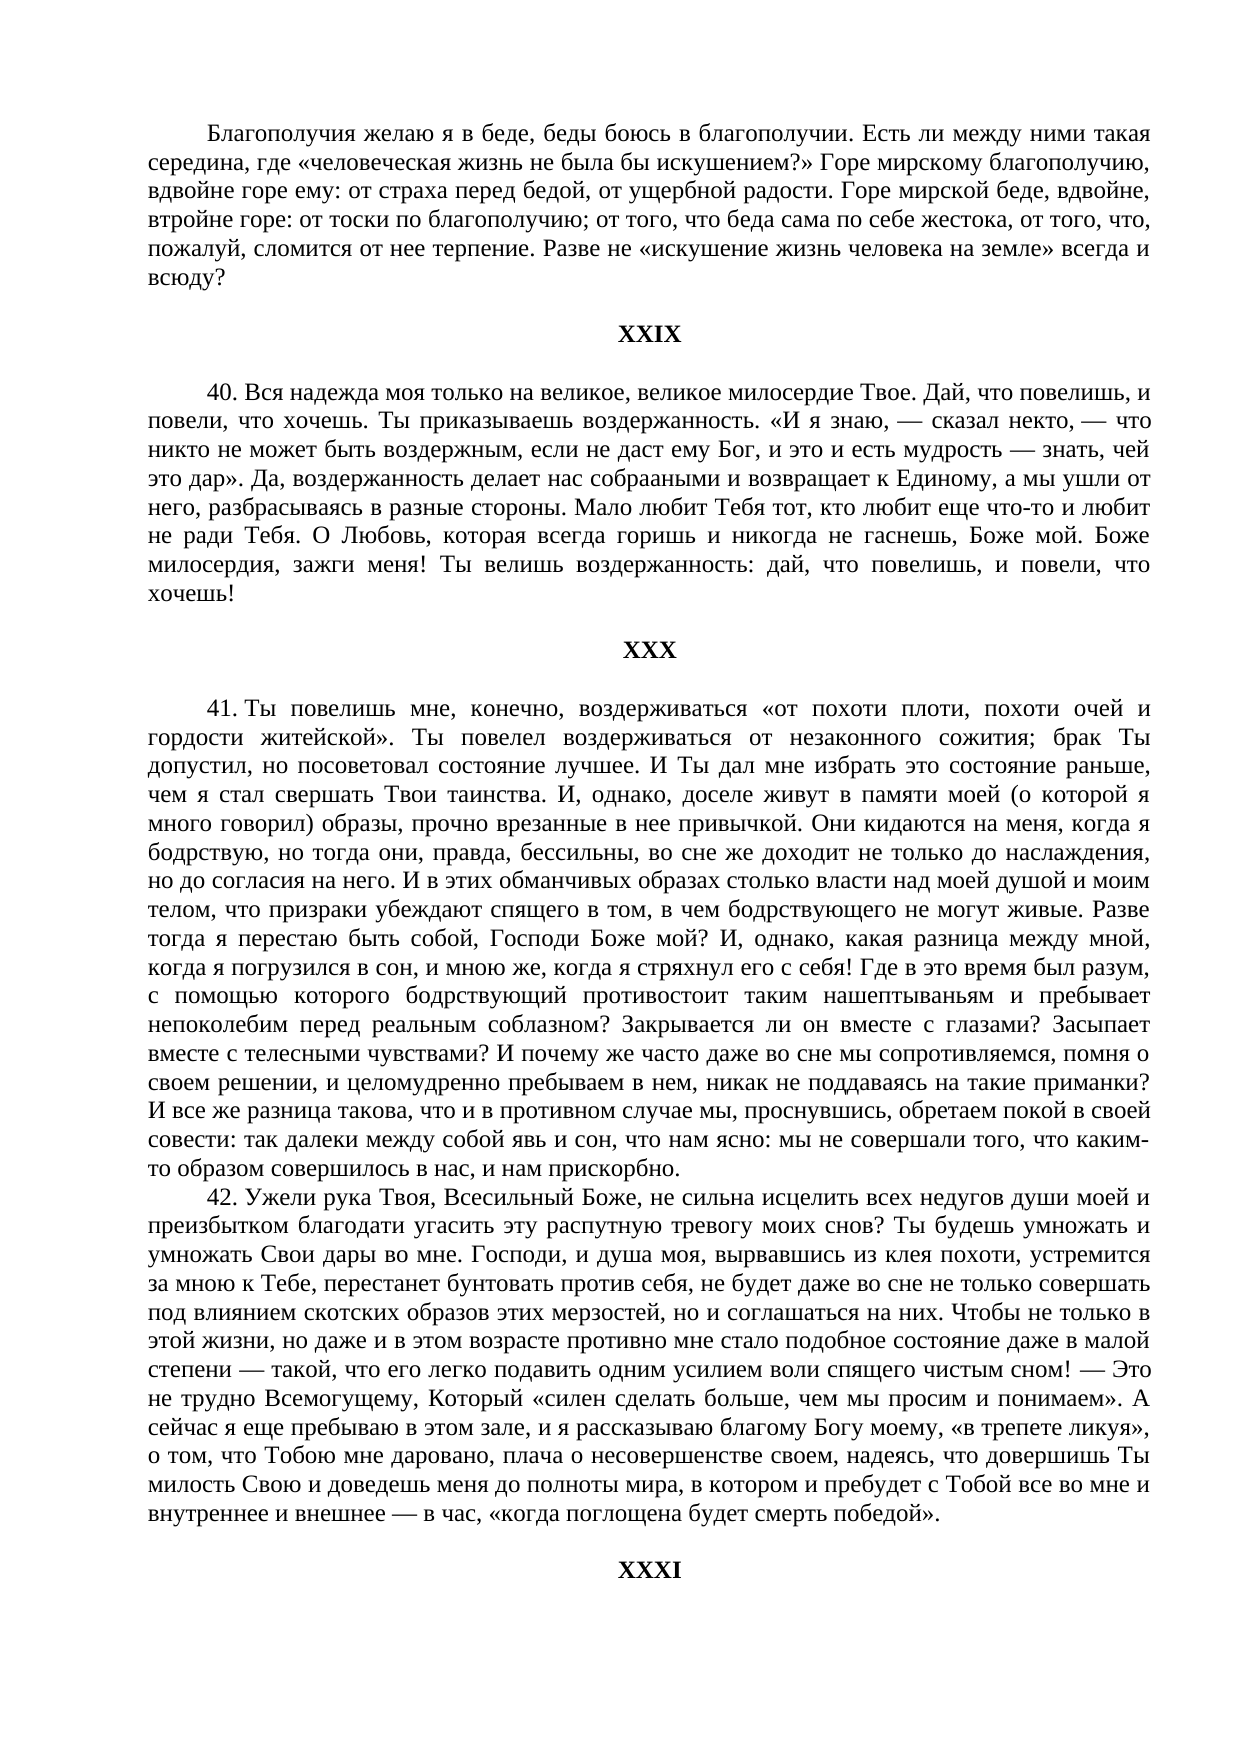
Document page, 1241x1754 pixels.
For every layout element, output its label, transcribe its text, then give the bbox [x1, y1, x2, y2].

subtitle XXXI [148, 1556, 1152, 1584]
text Благополучия желаю я в беде, беды боюсь в благополучии. Есть ли между ними такая середина, где «человеческая жизнь не была бы искушением?» Горе мирскому благополучию, вдвойне горе ему: от страха перед бедой, от ущербной радости. Горе мирской беде, вдвойне, втройне горе: от тоски по благополучию; от того, что беда сама по себе жестока, от того, что, пожалуй, сломится от нее терпение. Разве не «искушение жизнь человека на земле» всегда и всюду? [148, 118, 1152, 291]
subtitle XXX [148, 636, 1152, 664]
text 41. Ты повелишь мне, конечно, воздерживаться «от похоти плоти, похоти очей и гордости житейской». Ты повелел воздерживаться от незаконного сожития; брак Ты допустил, но посоветовал состояние лучшее. И Ты дал мне избрать это состояние раньше, чем я стал свершать Твои таинства. И, однако, доселе живут в памяти моей (о которой я много говорил) образы, прочно врезанные в нее привычкой. Они кидаются на меня, когда я бодрствую, но тогда они, правда, бессильны, во сне же доходит не только до наслаждения, но до согласия на него. И в этих обманчивых образах столько власти над моей душой и моим телом, что призраки убеждают спящего в том, в чем бодрствующего не могут живые. Разве тогда я перестаю быть собой, Господи Боже мой? И, однако, какая разница между мной, когда я погрузился в сон, и мною же, когда я стряхнул его с себя! Где в это время был разум, с помощью которого бодрствующий противостоит таким нашептываньям и пребывает непоколебим перед реальным соблазном? Закрывается ли он вместе с глазами? Засыпает вместе с телесными чувствами? И почему же часто даже во сне мы сопротивляемся, помня о своем решении, и целомудренно пребываем в нем, никак не поддаваясь на такие приманки? И все же разница такова, что и в противном случае мы, проснувшись, обретаем покой в своей совести: так далеки между собой явь и сон, что нам ясно: мы не совершали того, что каким-то образом совершилось в нас, и нам прискорбно. [148, 693, 1152, 1182]
subtitle XXIX [148, 319, 1152, 348]
text 42. Ужели рука Твоя, Всесильный Боже, не сильна исцелить всех недугов души моей и преизбытком благодати угасить эту распутную тревогу моих снов? Ты будешь умножать и умножать Свои дары во мне. Господи, и душа моя, вырвавшись из клея похоти, устремится за мною к Тебе, перестанет бунтовать против себя, не будет даже во сне не только совершать под влиянием скотских образов этих мерзостей, но и соглашаться на них. Чтобы не только в этой жизни, но даже и в этом возрасте противно мне стало подобное состояние даже в малой степени — такой, что его легко подавить одним усилием воли спящего чистым сном! — Это не трудно Всемогущему, Который «силен сделать больше, чем мы просим и понимаем». А сейчас я еще пребываю в этом зале, и я рассказываю благому Богу моему, «в трепете ликуя», о том, что Тобою мне даровано, плача о несовершенстве своем, надеясь, что довершишь Ты милость Свою и доведешь меня до полноты мира, в котором и пребудет с Тобой все во мне и внутреннее и внешнее — в час, «когда поглощена будет смерть победой». [148, 1182, 1152, 1527]
text 40. Вся надежда моя только на великое, великое милосердие Твое. Дай, что повелишь, и повели, что хочешь. Ты приказываешь воздержанность. «И я знаю, — сказал некто, — что никто не может быть воздержным, если не даст ему Бог, и это и есть мудрость — знать, чей это дар». Да, воздержанность делает нас собрааными и возвращает к Единому, а мы ушли от него, разбрасываясь в разные стороны. Мало любит Тебя тот, кто любит еще что-то и любит не ради Тебя. О Любовь, которая всегда горишь и никогда не гаснешь, Боже мой. Боже милосердия, зажги меня! Ты велишь воздержанность: дай, что повелишь, и повели, что хочешь! [148, 377, 1152, 607]
